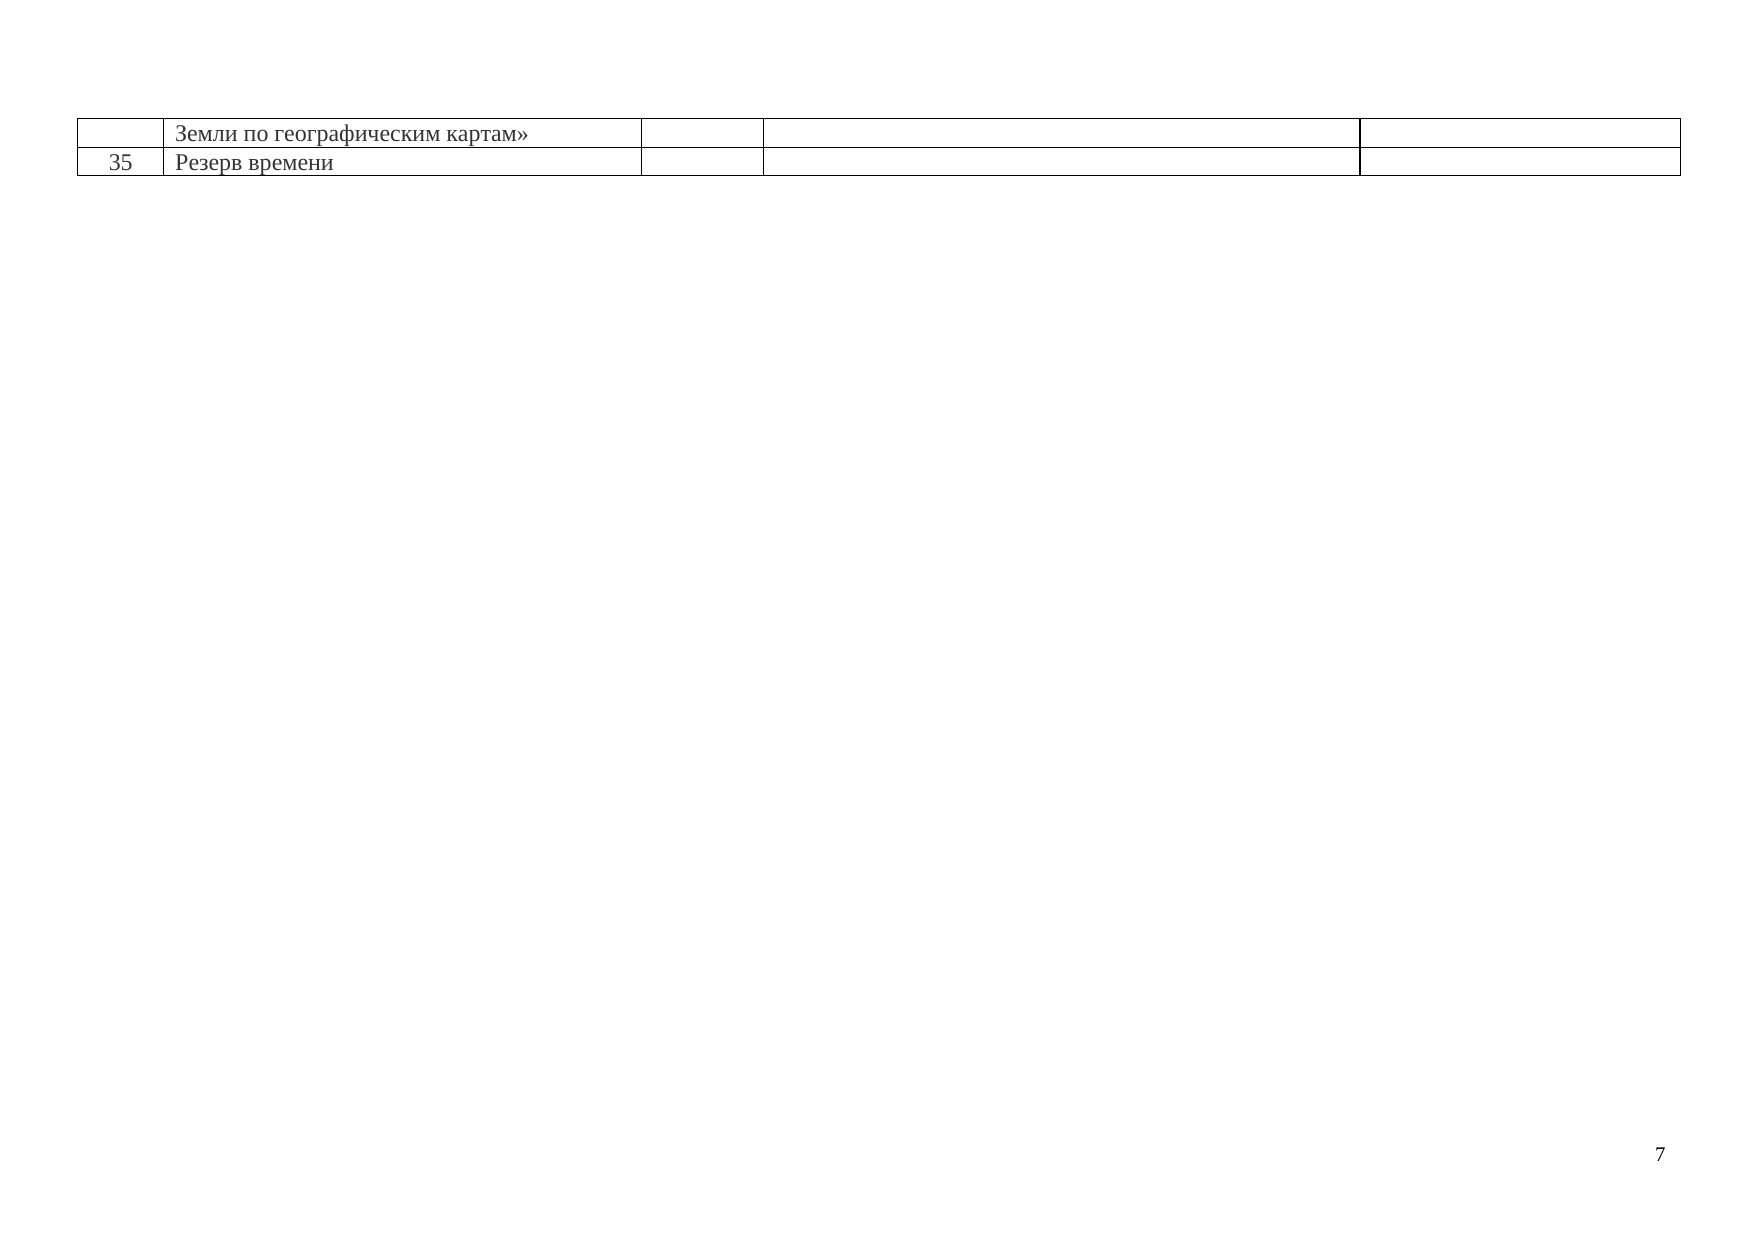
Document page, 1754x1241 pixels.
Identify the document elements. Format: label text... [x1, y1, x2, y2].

table_cell [764, 148, 1359, 175]
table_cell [164, 119, 641, 147]
table_cell [642, 119, 763, 147]
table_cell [1361, 119, 1680, 147]
table_cell 34 [78, 119, 163, 147]
table_cell 35 [78, 148, 163, 175]
table_cell [1361, 148, 1680, 175]
table_cell [642, 148, 763, 175]
table_cell Резерв времени [164, 148, 641, 175]
table_cell [764, 119, 1359, 147]
